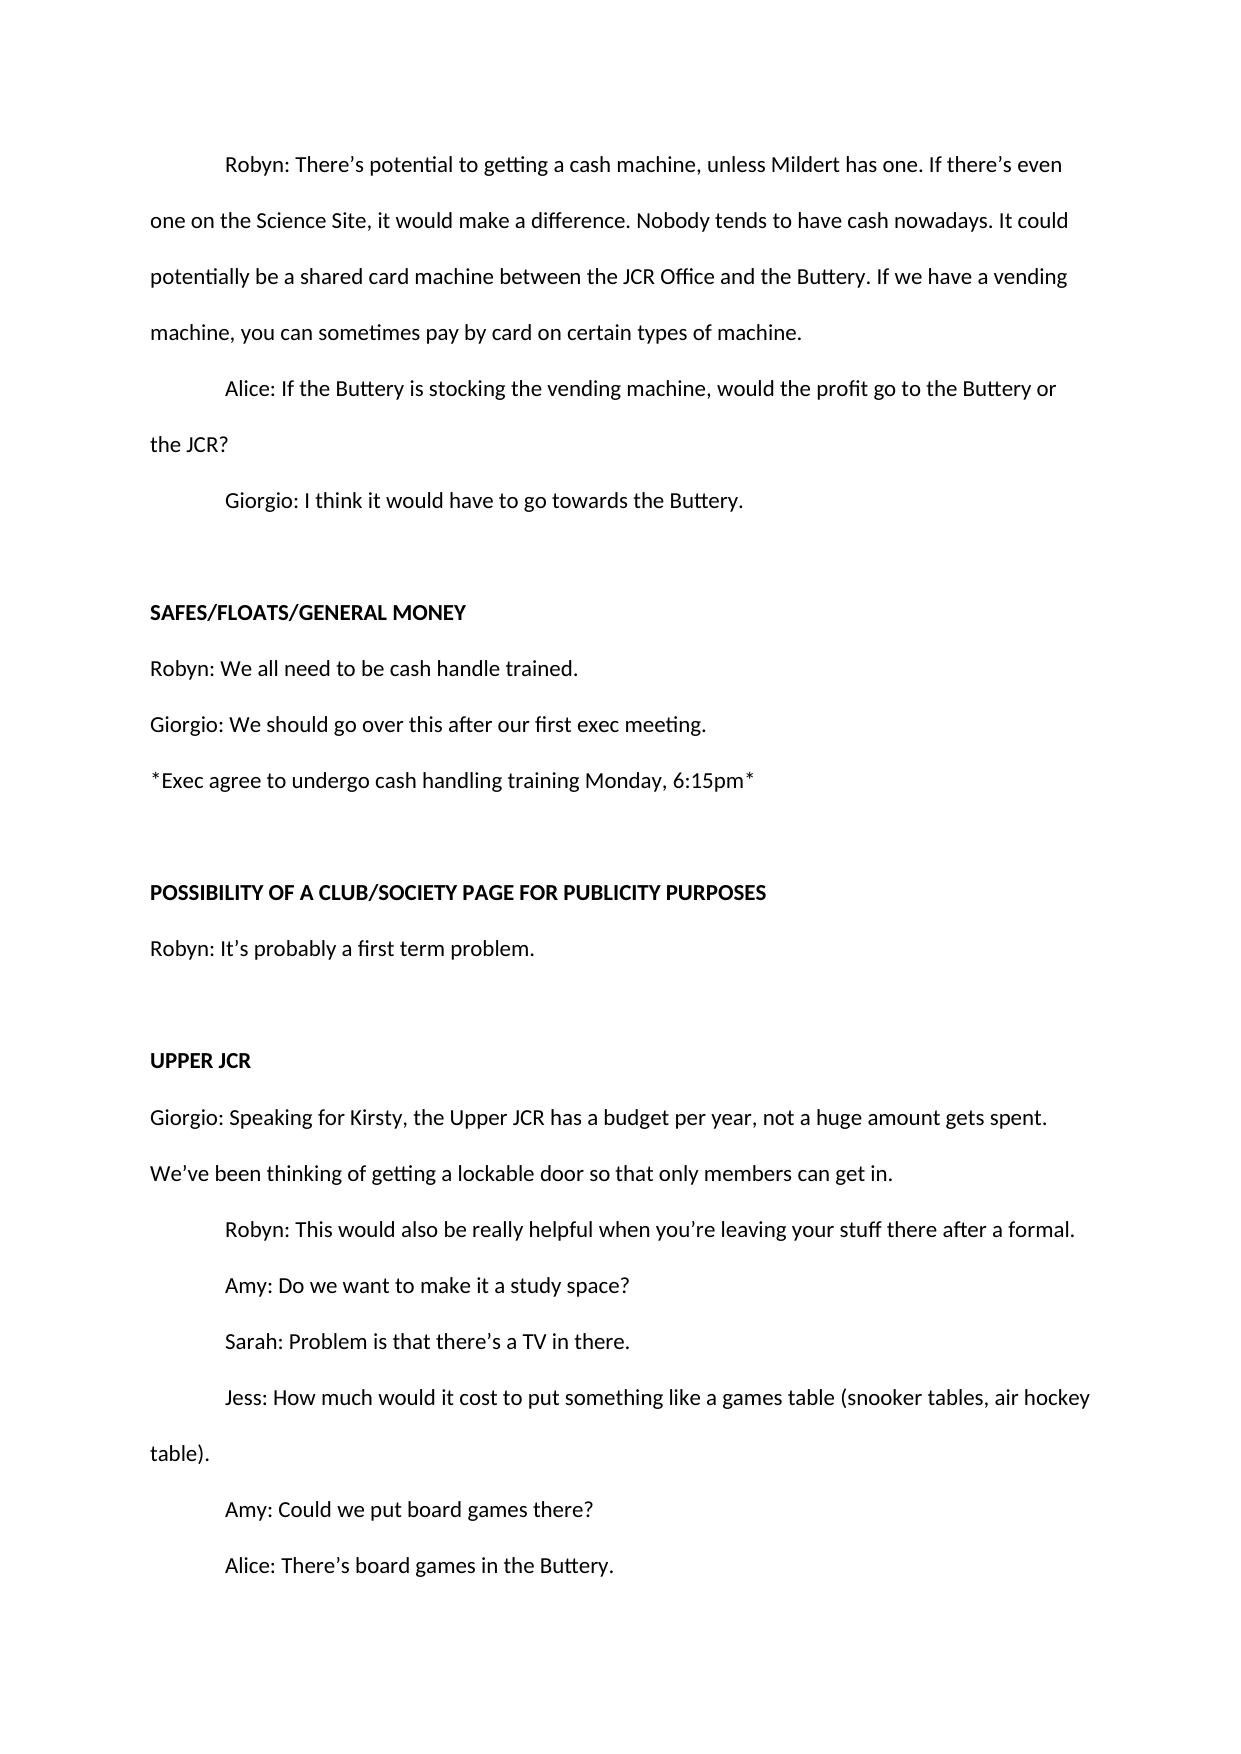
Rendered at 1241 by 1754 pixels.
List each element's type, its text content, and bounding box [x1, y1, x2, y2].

text Alice: There’s board games in the Buttery. [150, 1551, 1090, 1579]
text Robyn: We all need to be cash handle trained. [150, 654, 1090, 682]
text SAFES/FLOATS/GENERAL MONEY [150, 598, 1090, 626]
text Amy: Do we want to make it a study space? [150, 1271, 1090, 1299]
text Robyn: It’s probably a first term problem. [150, 934, 1090, 963]
text Alice: If the Buttery is stocking the vending machine, would the profit go to the Buttery or the JCR? [150, 374, 1090, 458]
text Giorgio: We should go over this after our first exec meeting. [150, 710, 1090, 738]
text Robyn: There’s potential to getting a cash machine, unless Mildert has one. If there’s even one on the Science Site, it would make a difference. Nobody tends to have cash nowadays. It could potentially be a shared card machine between the JCR Office and the Buttery. If we have a vending machine, you can sometimes pay by card on certain types of machine. [150, 150, 1090, 346]
text *Exec agree to undergo cash handling training Monday, 6:15pm* [150, 766, 1090, 794]
text Jess: How much would it cost to put something like a games table (snooker tables, air hockey table). [150, 1383, 1090, 1467]
text POSSIBILITY OF A CLUB/SOCIETY PAGE FOR PUBLICITY PURPOSES [150, 878, 1090, 907]
text Giorgio: I think it would have to go towards the Buttery. [150, 486, 1090, 514]
text Robyn: This would also be really helpful when you’re leaving your stuff there after a formal. [150, 1215, 1090, 1243]
text Sarah: Problem is that there’s a TV in there. [150, 1327, 1090, 1355]
text Amy: Could we put board games there? [150, 1495, 1090, 1523]
text UPPER JCR [150, 1047, 1090, 1075]
text Giorgio: Speaking for Kirsty, the Upper JCR has a budget per year, not a huge amount gets spent. We’ve been thinking of getting a lockable door so that only members can get in. [150, 1103, 1090, 1187]
